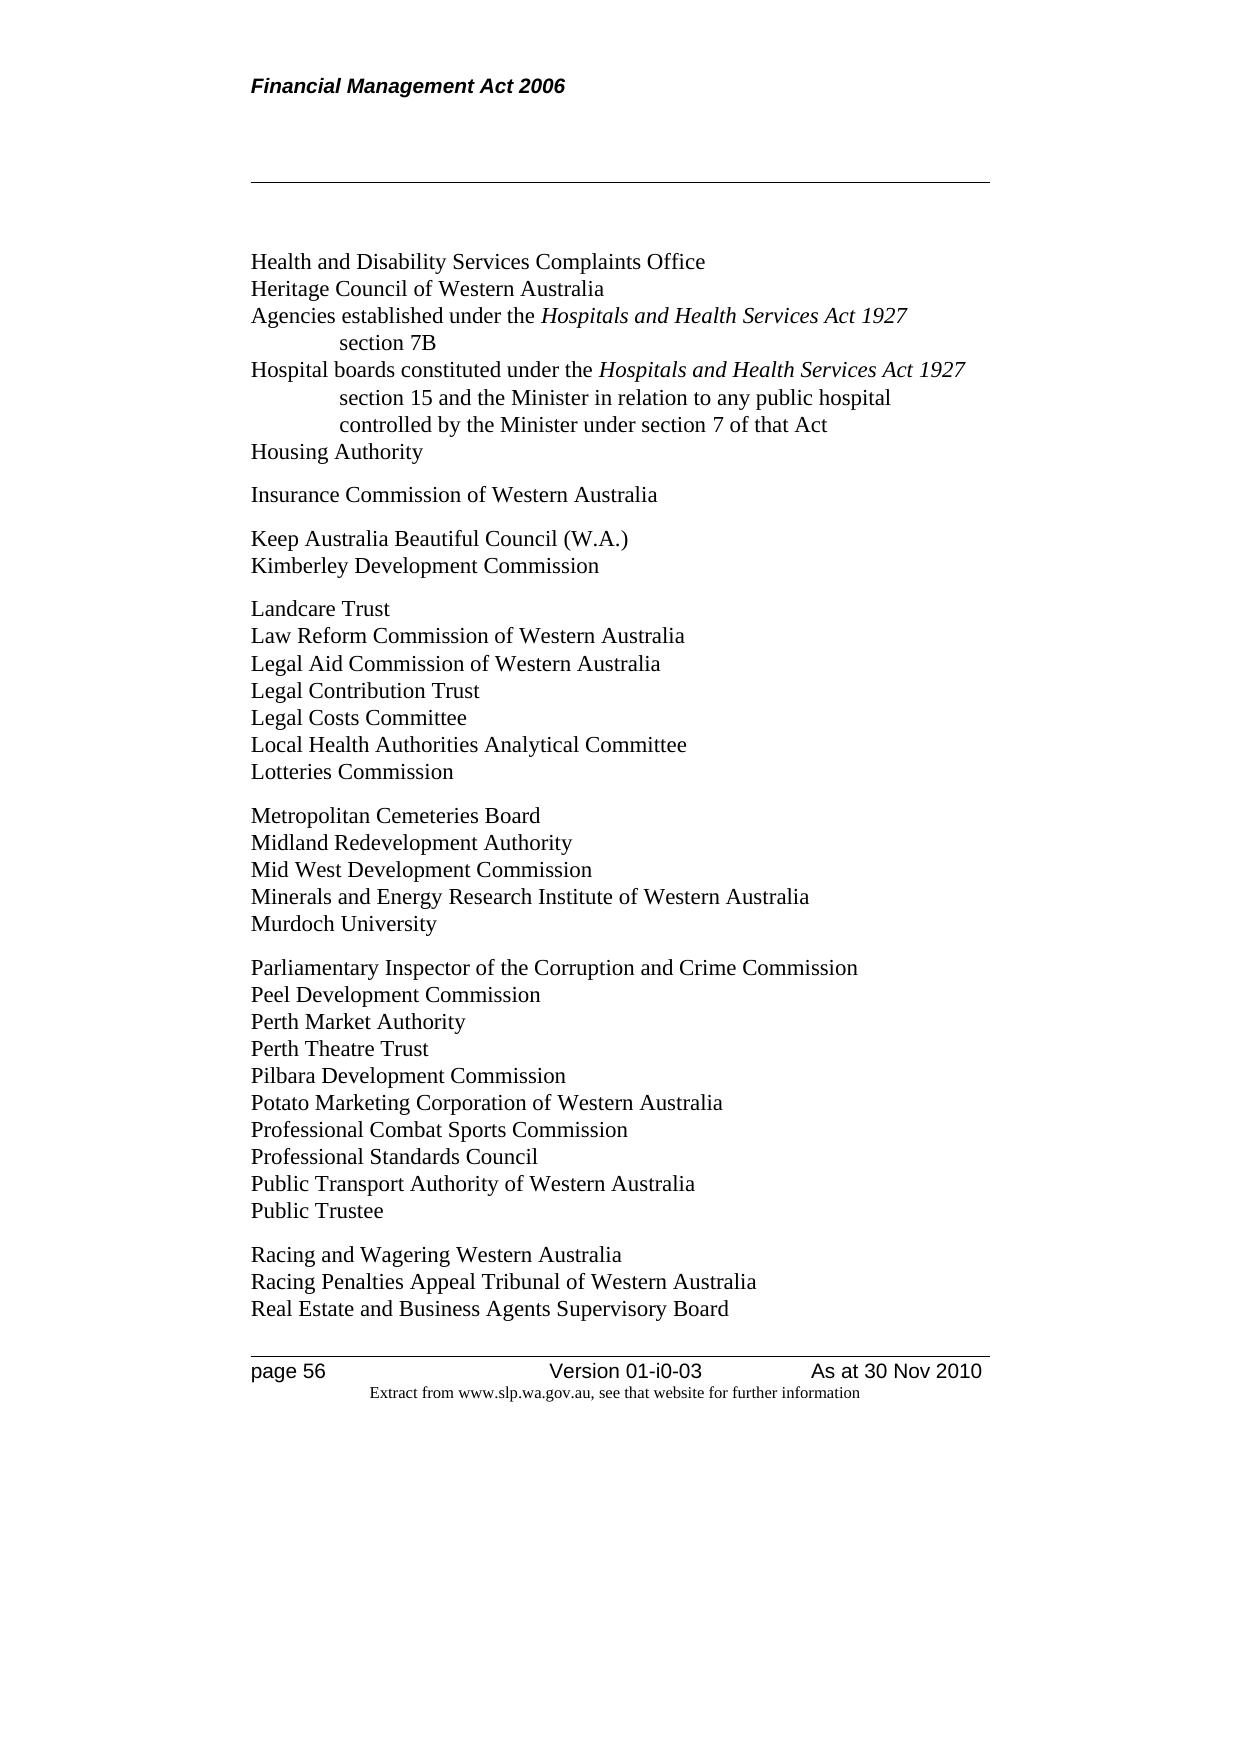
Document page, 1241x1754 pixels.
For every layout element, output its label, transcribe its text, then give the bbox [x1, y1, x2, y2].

text Local Health Authorities Analytical Committee [251, 730, 990, 757]
text Mid West Development Commission [251, 855, 990, 882]
text Hospital boards constituted under the Hospitals and Health Services Act 1927 section 15 and the Minister in relation to any public hospital controlled by the Minister under section 7 of that Act [251, 356, 990, 437]
text Health and Disability Services Complaints Office [251, 247, 990, 274]
text Legal Costs Committee [251, 703, 990, 730]
text Lotteries Commission [251, 757, 990, 784]
text Real Estate and Business Agents Supervisory Board [251, 1295, 990, 1322]
text Professional Combat Sports Commission [251, 1116, 990, 1143]
text Midland Redevelopment Authority [251, 828, 990, 855]
text Racing Penalties Appeal Tribunal of Western Australia [251, 1268, 990, 1295]
text Public Trustee [251, 1197, 990, 1224]
text Housing Authority [251, 437, 990, 464]
text Legal Contribution Trust [251, 676, 990, 703]
text Heritage Council of Western Australia [251, 274, 990, 302]
text Potato Marketing Corporation of Western Australia [251, 1088, 990, 1116]
text Metropolitan Cemeteries Board [251, 801, 990, 828]
text Keep Australia Beautiful Council (W.A.) [251, 524, 990, 551]
text Insurance Commission of Western Australia [251, 481, 990, 507]
text Perth Theatre Trust [251, 1034, 990, 1061]
text Agencies established under the Hospitals and Health Services Act 1927 section 7B [251, 302, 990, 356]
text Minerals and Energy Research Institute of Western Australia [251, 882, 990, 909]
text Racing and Wagering Western Australia [251, 1241, 990, 1268]
text Peel Development Commission [251, 980, 990, 1007]
text Public Transport Authority of Western Australia [251, 1170, 990, 1197]
text Pilbara Development Commission [251, 1061, 990, 1088]
text Law Reform Commission of Western Australia [251, 622, 990, 649]
text Perth Market Authority [251, 1007, 990, 1034]
text Professional Standards Council [251, 1143, 990, 1170]
text Legal Aid Commission of Western Australia [251, 649, 990, 676]
text Kimberley Development Commission [251, 551, 990, 578]
text Parliamentary Inspector of the Corruption and Crime Commission [251, 953, 990, 980]
text Murdoch University [251, 909, 990, 936]
text Landcare Trust [251, 595, 990, 622]
